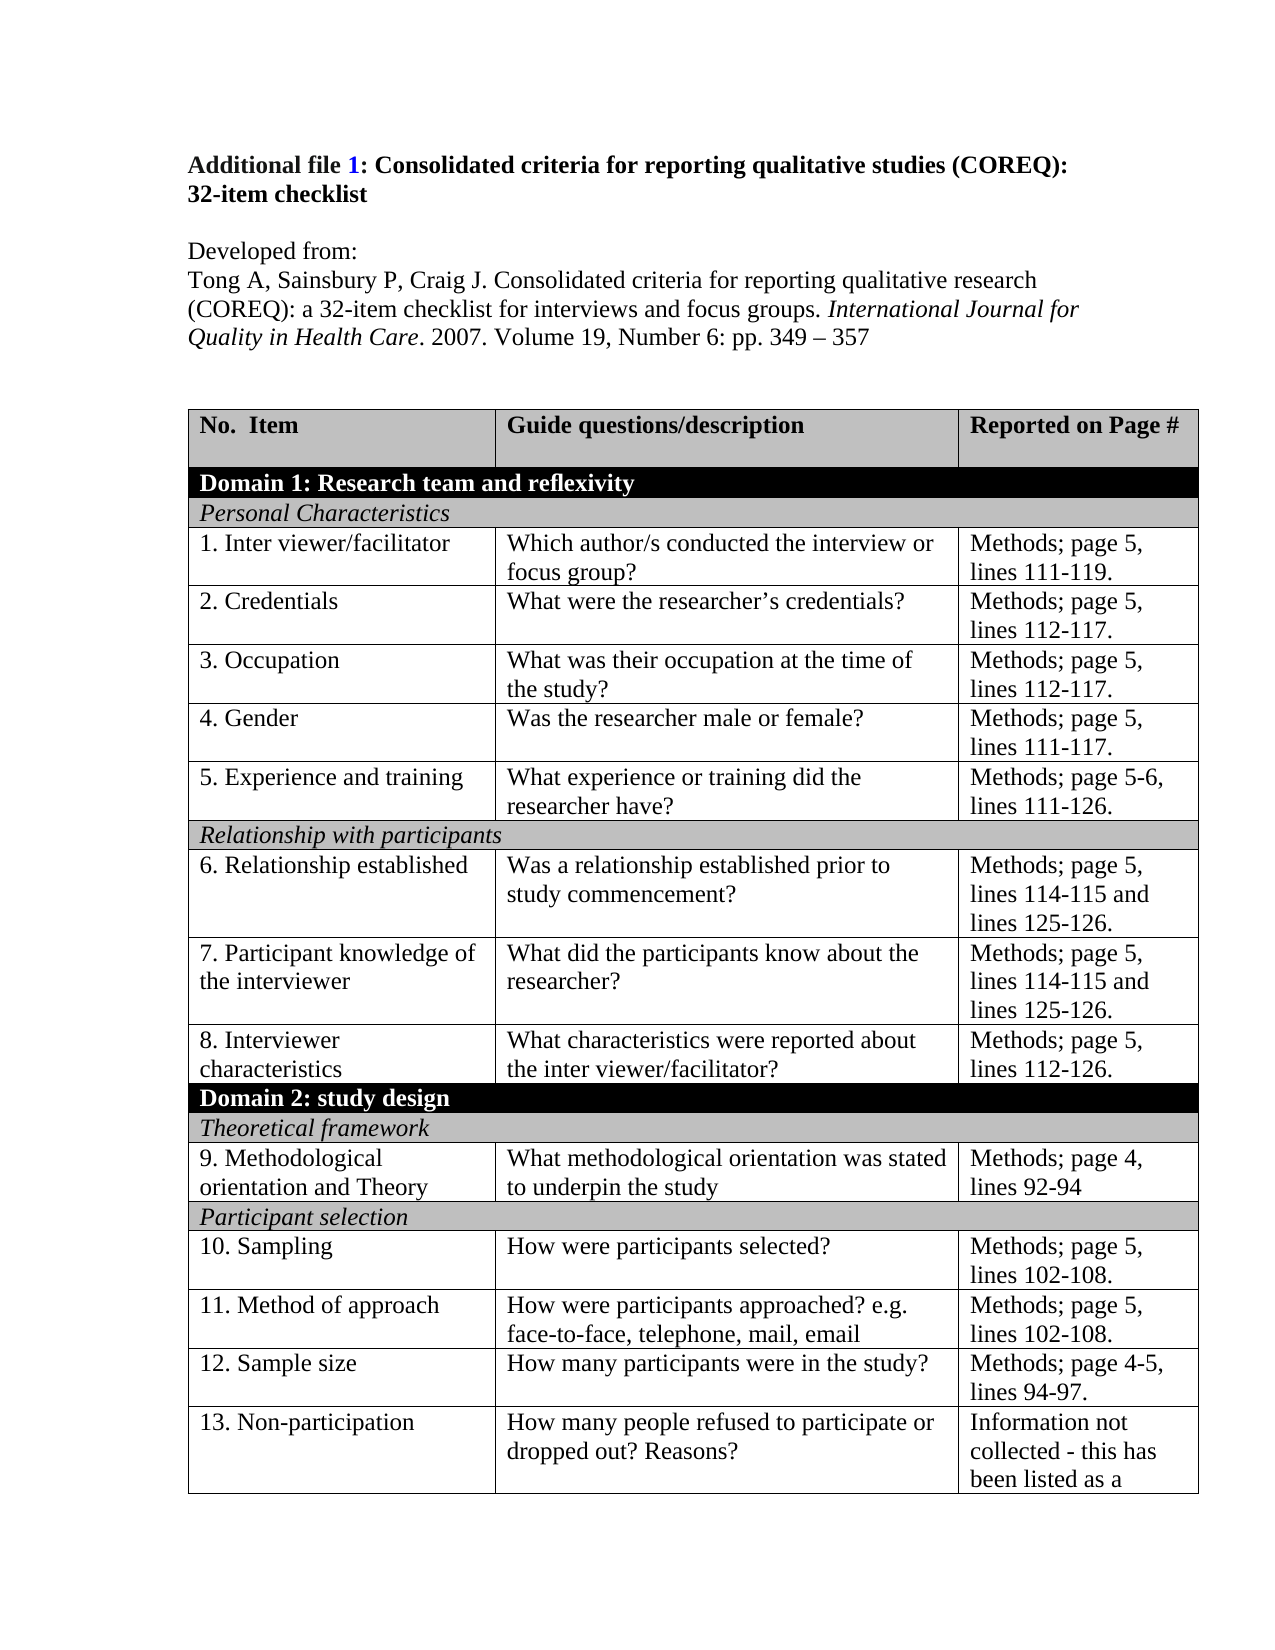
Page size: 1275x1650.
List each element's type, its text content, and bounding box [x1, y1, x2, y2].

table_cell Methods; page 5, lines 112-126. [959, 1025, 1198, 1082]
table_cell Participant selection [189, 1202, 1198, 1230]
text Additional file 1: Consolidated criteria for reporting qualitative studies (COREQ): 32-item checklist [187, 150, 1087, 207]
table_cell What were the researcher’s credentials? [496, 586, 958, 644]
table_cell Domain 2: study design [189, 1084, 1198, 1112]
table_cell Was a relationship established prior to study commencement? [496, 850, 958, 937]
table_cell 1. Inter viewer/facilitator [189, 528, 495, 585]
table_cell Methods; page 5, lines 114-115 and lines 125-126. [959, 850, 1198, 937]
table_cell Methods; page 5, lines 111-117. [959, 704, 1198, 761]
table_cell How many participants were in the study? [496, 1349, 958, 1406]
table_header No. Item [189, 410, 495, 467]
table_cell 8. Interviewer characteristics [189, 1025, 495, 1082]
text Tong A, Sainsbury P, Craig J. Consolidated criteria for reporting qualitative research (COREQ): a 32-item checklist for interviews and focus groups. International Journal for Quality in Health Care. 2007. Volume 19, Number 6: pp. 349 – 357 [187, 265, 1087, 351]
table_cell 9. Methodological orientation and Theory [189, 1143, 495, 1201]
table_cell How were participants selected? [496, 1231, 958, 1289]
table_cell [189, 1407, 495, 1493]
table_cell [959, 1407, 1198, 1493]
table_cell Methods; page 5-6, lines 111-126. [959, 762, 1198, 819]
table_cell Was the researcher male or female? [496, 704, 958, 761]
table_cell Methods; page 5, lines 111-119. [959, 528, 1198, 585]
table_cell Methods; page 4, lines 92-94 [959, 1143, 1198, 1201]
table_cell Domain 1: Research team and reﬂexivity [189, 468, 1198, 497]
table_cell 6. Relationship established [189, 850, 495, 937]
table_cell Methods; page 4-5, lines 94-97. [959, 1349, 1198, 1406]
table_cell What characteristics were reported about the inter viewer/facilitator? [496, 1025, 958, 1082]
table_header Reported on Page # [959, 410, 1198, 467]
table_cell Relationship with participants [189, 821, 1198, 849]
table_cell 5. Experience and training [189, 762, 495, 819]
table_cell Methods; page 5, lines 112-117. [959, 645, 1198, 702]
table_cell 7. Participant knowledge of the interviewer [189, 938, 495, 1024]
table_cell What methodological orientation was stated to underpin the study [496, 1143, 958, 1201]
table_cell Methods; page 5, lines 102-108. [959, 1290, 1198, 1347]
table_cell 4. Gender [189, 704, 495, 761]
table_cell What experience or training did the researcher have? [496, 762, 958, 819]
table_cell Which author/s conducted the interview or focus group? [496, 528, 958, 585]
table_cell 11. Method of approach [189, 1290, 495, 1347]
table_cell Personal Characteristics [189, 498, 1198, 527]
table_cell Theoretical framework [189, 1113, 1198, 1142]
table_cell Methods; page 5, lines 102-108. [959, 1231, 1198, 1289]
table_cell Methods; page 5, lines 114-115 and lines 125-126. [959, 938, 1198, 1024]
table_cell 2. Credentials [189, 586, 495, 644]
table_cell 10. Sampling [189, 1231, 495, 1289]
table_header Guide questions/description [496, 410, 958, 467]
table_cell Methods; page 5, lines 112-117. [959, 586, 1198, 644]
table_cell 12. Sample size [189, 1349, 495, 1406]
table_cell How were participants approached? e.g. face-to-face, telephone, mail, email [496, 1290, 958, 1347]
table_cell What was their occupation at the time of the study? [496, 645, 958, 702]
table_cell What did the participants know about the researcher? [496, 938, 958, 1024]
table_cell 3. Occupation [189, 645, 495, 702]
text Developed from: [187, 236, 1087, 265]
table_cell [496, 1407, 958, 1493]
